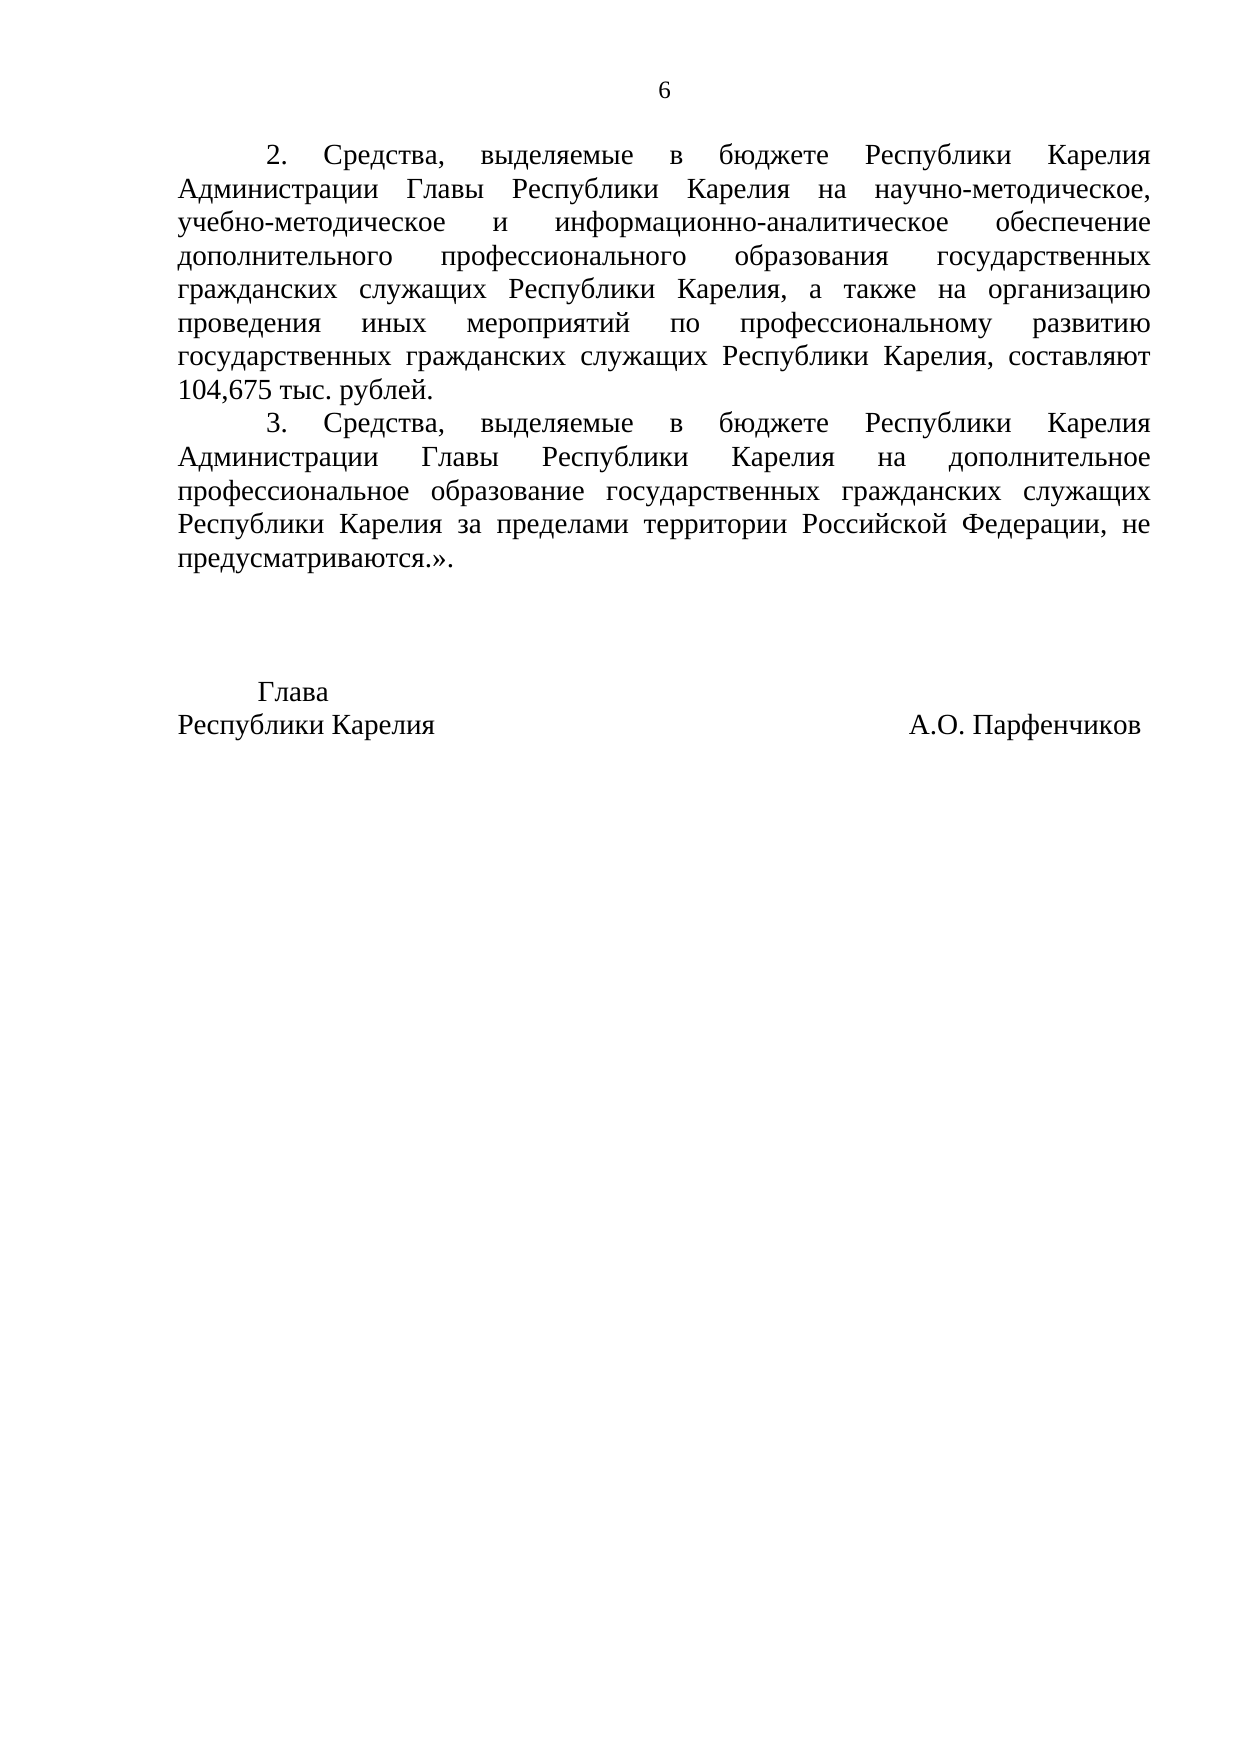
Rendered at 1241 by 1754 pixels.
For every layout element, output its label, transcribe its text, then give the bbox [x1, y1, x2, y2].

text Глава [177, 674, 1152, 707]
text 3. Средства, выделяемые в бюджете Республики Карелия Администрации Главы Республики Карелия на дополнительное профессиональное образование государственных гражданских служащих Республики Карелия за пределами территории Российской Федерации, не предусматриваются.». [177, 406, 1152, 573]
text 2. Средства, выделяемые в бюджете Республики Карелия Администрации Главы Республики Карелия на научно-методическое, учебно-методическое и информационно-аналитическое обеспечение дополнительного профессионального образования государственных гражданских служащих Республики Карелия, а также на организацию проведения иных мероприятий по профессиональному развитию государственных гражданских служащих Республики Карелия, составляют 104,675 тыс. рублей. [177, 137, 1152, 406]
text Республики Карелия А.О. Парфенчиков [177, 707, 1152, 741]
